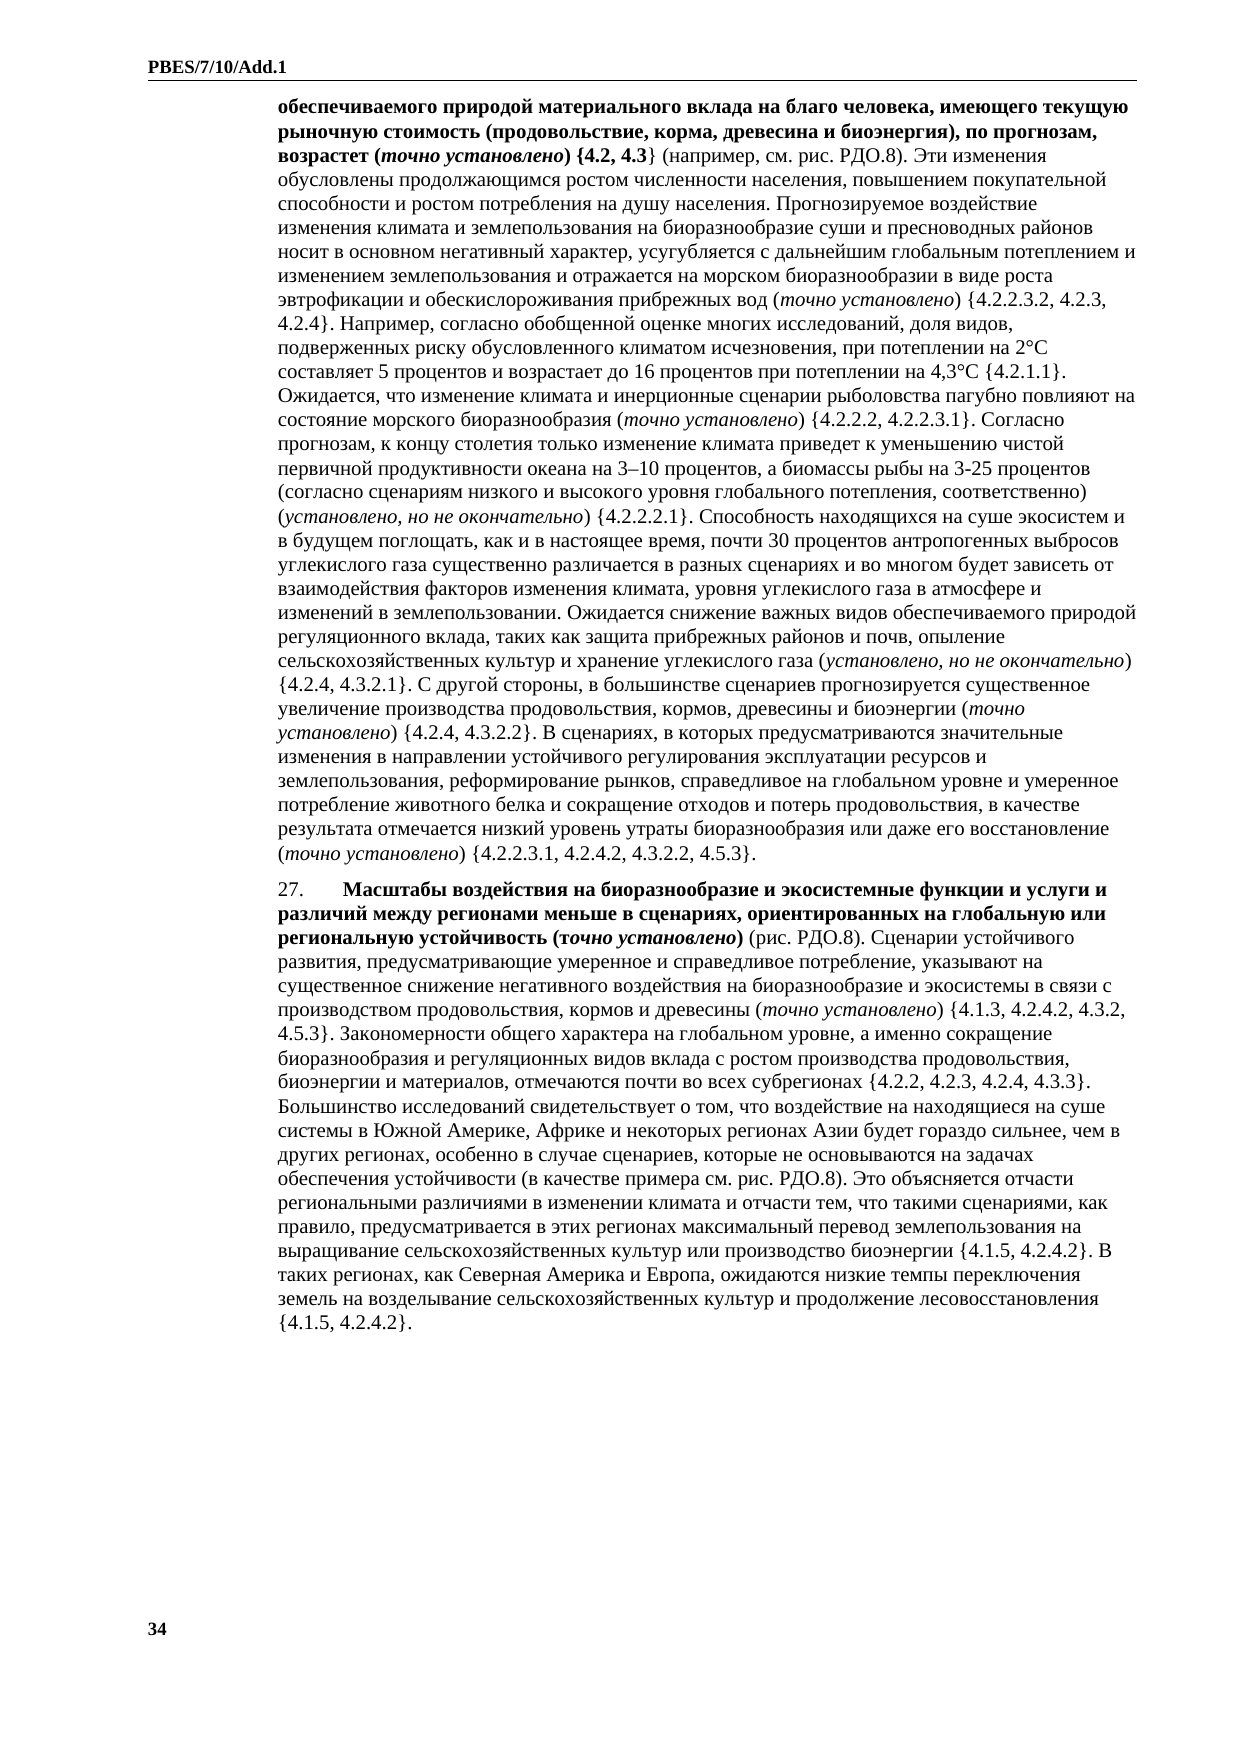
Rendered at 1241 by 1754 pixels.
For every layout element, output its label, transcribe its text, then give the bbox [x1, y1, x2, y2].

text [278, 94, 1137, 864]
text 27. Масштабы воздействия на биоразнообразие и экосистемные функции и услуги и различий между регионами меньше в сценариях, ориентированных на глобальную или региональную устойчивость (точно установлено) (рис. РДО.8). Сценарии устойчивого развития, предусматривающие умеренное и справедливое потребление, указывают на существенное снижение негативного воздействия на биоразнообразие и экосистемы в связи с производством продовольствия, кормов и древесины (точно установлено) {4.1.3, 4.2.4.2, 4.3.2, 4.5.3}. Закономерности общего характера на глобальном уровне, а именно сокращение биоразнообразия и регуляционных видов вклада с ростом производства продовольствия, биоэнергии и материалов, отмечаются почти во всех субрегионах {4.2.2, 4.2.3, 4.2.4, 4.3.3}. Большинство исследований свидетельствует о том, что воздействие на находящиеся на суше системы в Южной Америке, Африке и некоторых регионах Азии будет гораздо сильнее, чем в других регионах, особенно в случае сценариев, которые не основываются на задачах обеспечения устойчивости (в качестве примера см. рис. РДО.8). Это объясняется отчасти региональными различиями в изменении климата и отчасти тем, что такими сценариями, как правило, предусматривается в этих регионах максимальный перевод землепользования на выращивание сельскохозяйственных культур или производство биоэнергии {4.1.5, 4.2.4.2}. В таких регионах, как Северная Америка и Европа, ожидаются низкие темпы переключения земель на возделывание сельскохозяйственных культур и продолжение лесовосстановления {4.1.5, 4.2.4.2}. [278, 877, 1137, 1334]
